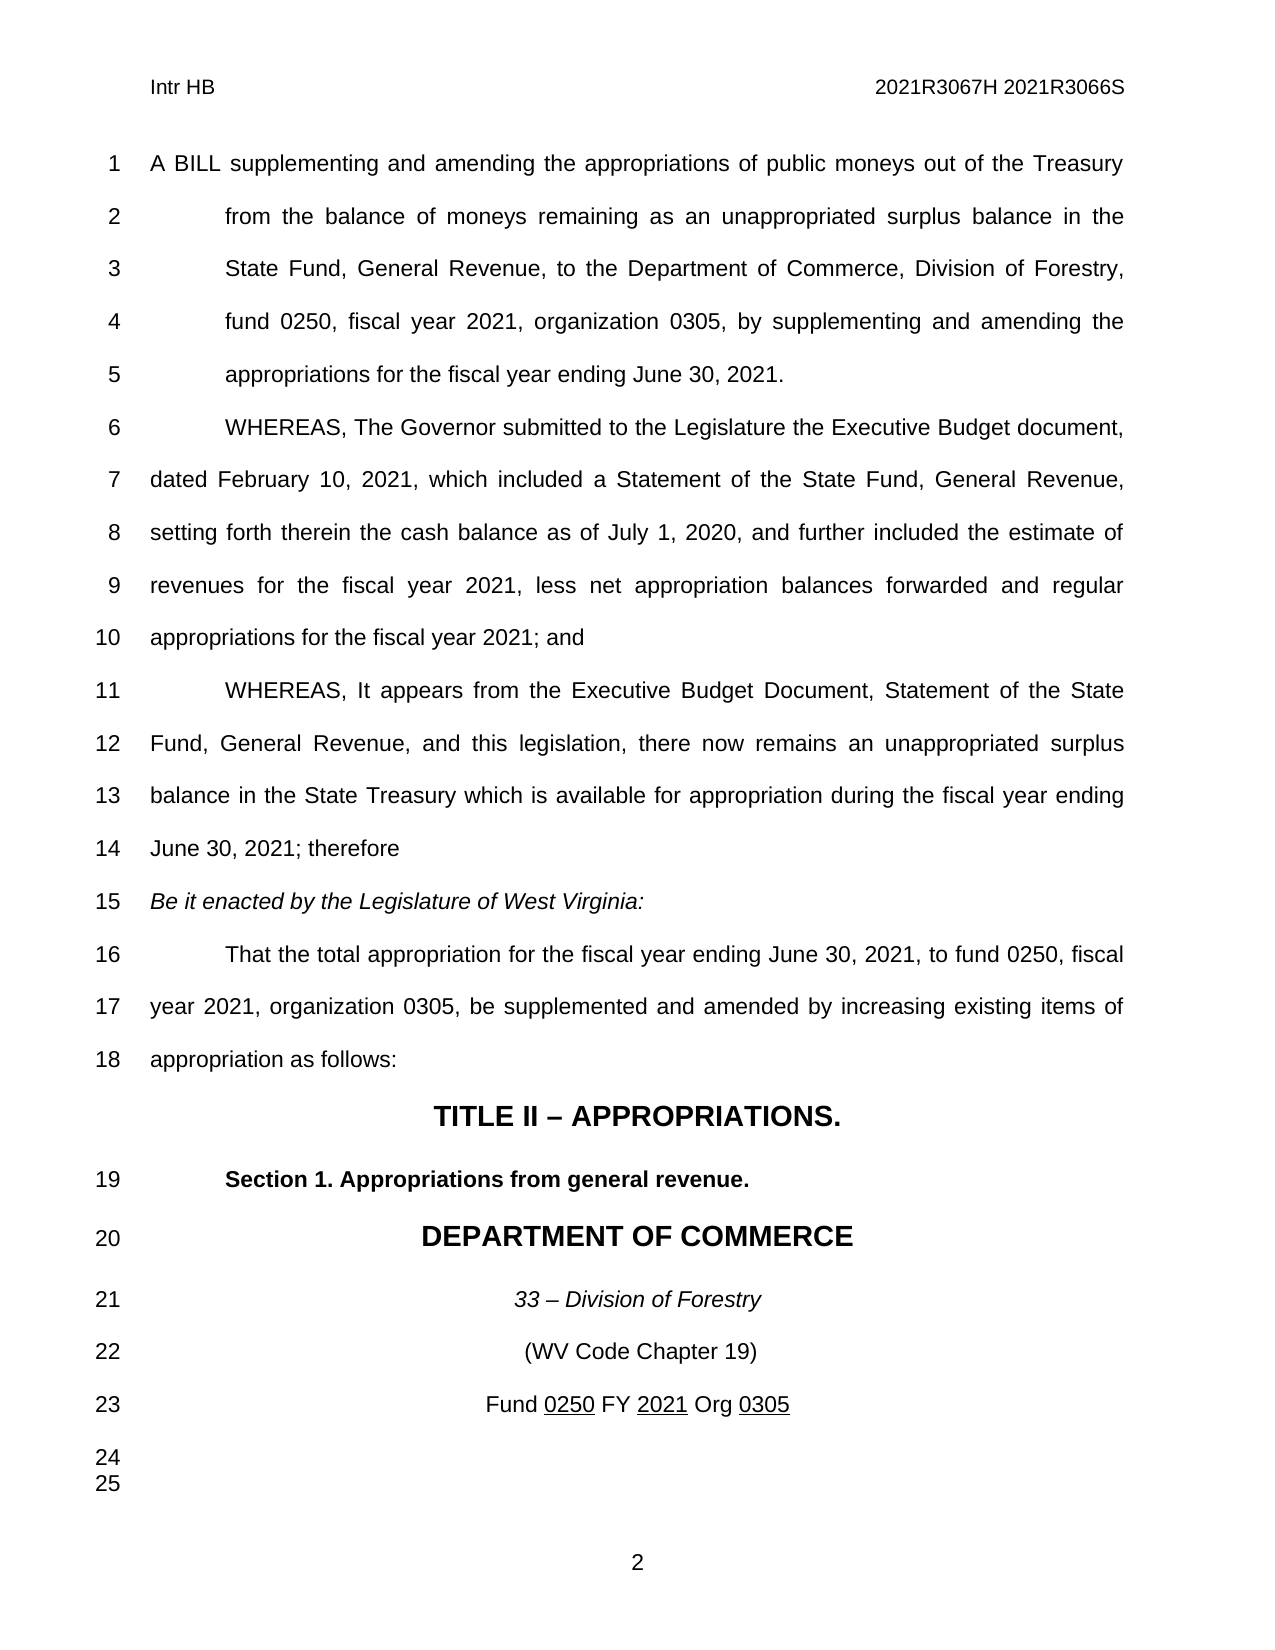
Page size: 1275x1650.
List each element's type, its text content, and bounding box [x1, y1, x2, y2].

text WHEREAS, It appears from the Executive Budget Document, Statement of the State Fund, General Revenue, and this legislation, there now remains an unappropriated surplus balance in the State Treasury which is available for appropriation during the fiscal year ending June 30, 2021; therefore [150, 677, 1125, 862]
text Fund 0250 FY 2021 Org 0305 [150, 1391, 1125, 1417]
text Be it enacted by the Legislature of West Virginia: [150, 888, 1125, 914]
subtitle department of commerce [150, 1218, 1125, 1252]
text WHEREAS, The Governor submitted to the Legislature the Executive Budget document, dated February 10, 2021, which included a Statement of the State Fund, General Revenue, setting forth therein the cash balance as of July 1, 2020, and further included the estimate of revenues for the fiscal year 2021, less net appropriation balances forwarded and regular appropriations for the fiscal year 2021; and [150, 413, 1125, 651]
text (WV Code Chapter 19) [150, 1338, 1125, 1365]
subtitle Title II – Appropriations. [150, 1099, 1125, 1132]
text That the total appropriation for the fiscal year ending June 30, 2021, to fund 0250, fiscal year 2021, organization 0305, be supplemented and amended by increasing existing items of appropriation as follows: [150, 941, 1125, 1072]
subtitle Section 1. Appropriations from general revenue. [225, 1166, 1125, 1192]
text 33 – Division of Forestry [150, 1286, 1125, 1312]
title A BILL supplementing and amending the appropriations of public moneys out of the Treasury from the balance of moneys remaining as an unappropriated surplus balance in the State Fund, General Revenue, to the Department of Commerce, Division of Forestry, fund 0250, fiscal year 2021, organization 0305, by supplementing and amending the appropriations for the fiscal year ending June 30, 2021. [150, 150, 1125, 387]
